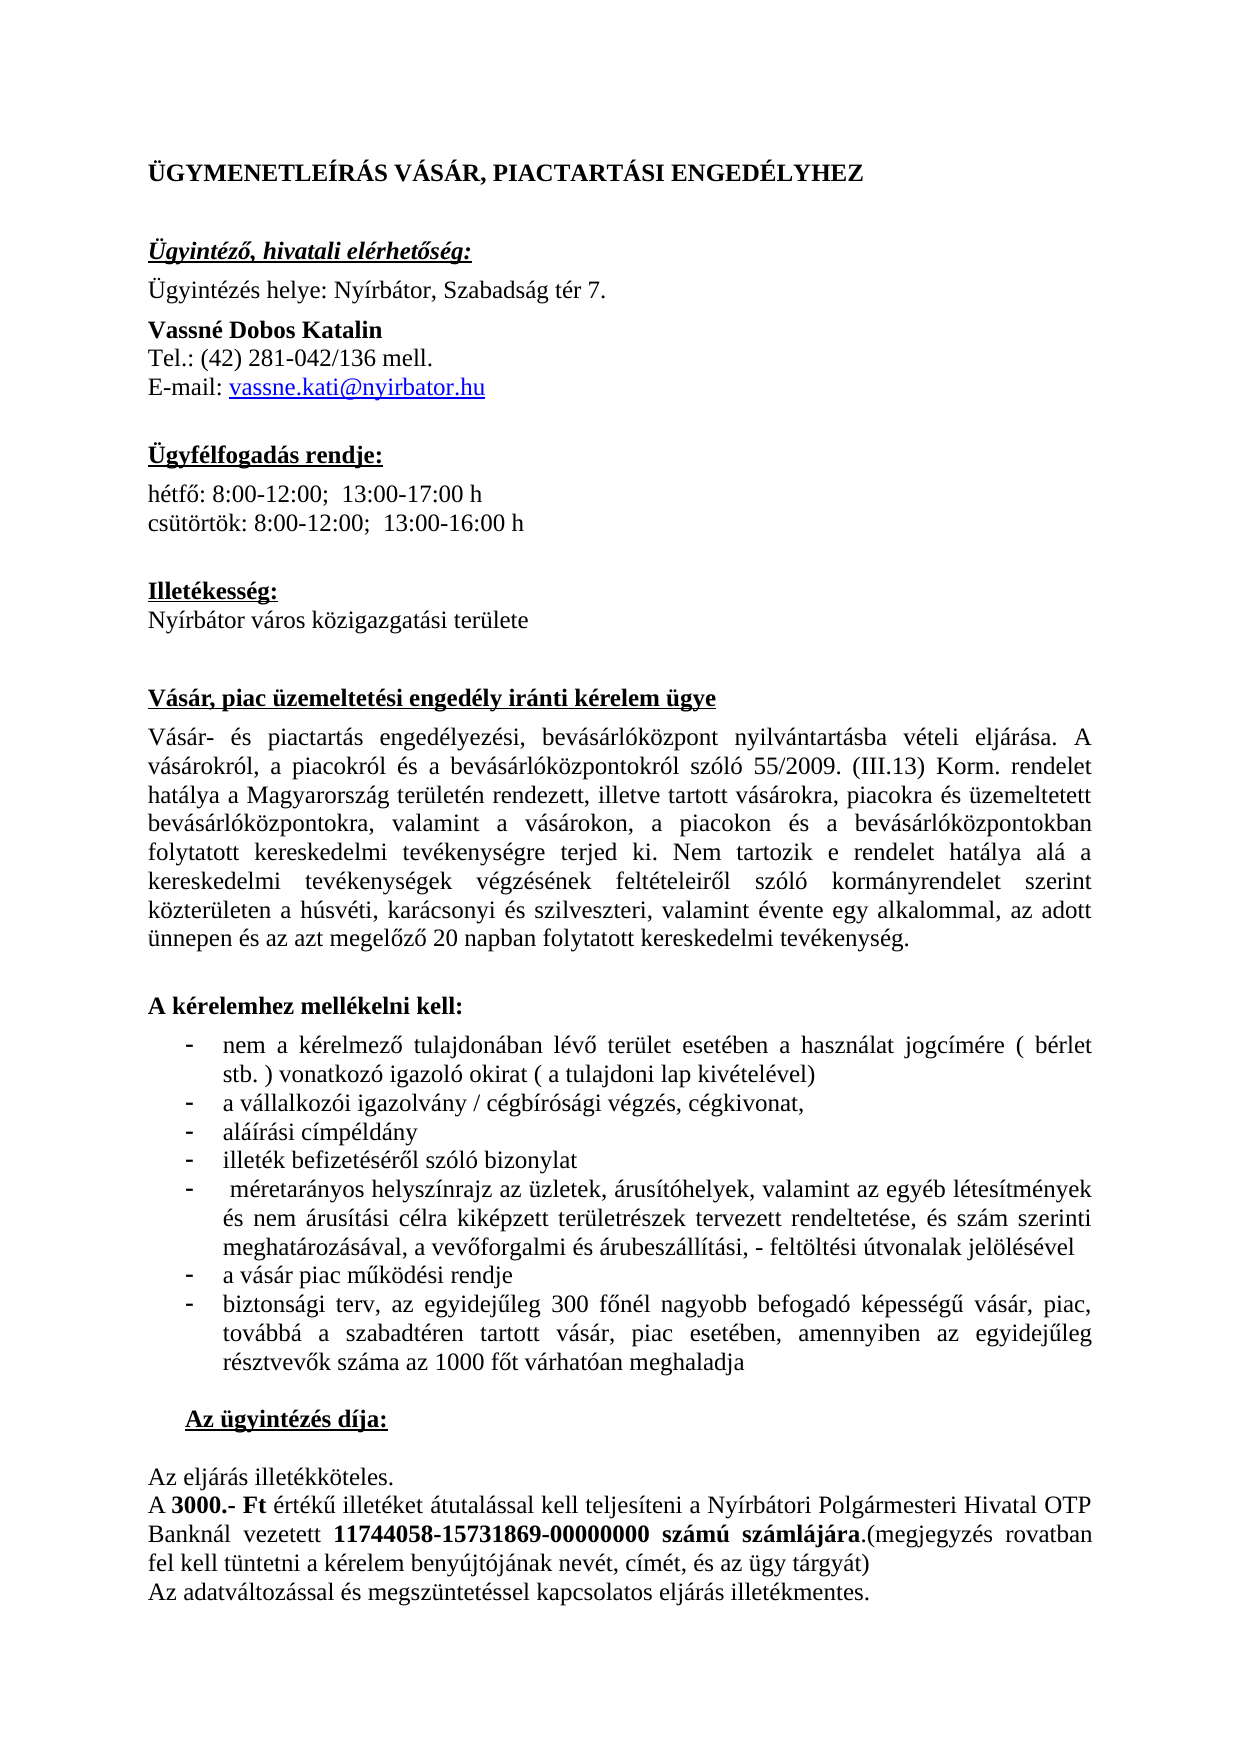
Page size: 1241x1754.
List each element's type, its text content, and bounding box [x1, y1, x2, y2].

text ÜGYMENETLEÍRÁS VÁSÁR, PIACTARTÁSI ENGEDÉLYHEZ [148, 158, 1093, 187]
text Ügyintéző, hivatali elérhetőség: [148, 236, 1093, 265]
text Az adatváltozással és megszüntetéssel kapcsolatos eljárás illetékmentes. [148, 1577, 1093, 1606]
text Vásár- és piactartás engedélyezési, bevásárlóközpont nyilvántartásba vételi eljárása. A vásárokról, a piacokról és a bevásárlóközpontokról szóló 55/2009. (III.13) Korm. rendelet hatálya a Magyarország területén rendezett, illetve tartott vásárokra, piacokra és üzemeltetett bevásárlóközpontokra, valamint a vásárokon, a piacokon és a bevásárlóközpontokban folytatott kereskedelmi tevékenységre terjed ki. Nem tartozik e rendelet hatálya alá a kereskedelmi tevékenységek végzésének feltételeiről szóló kormányrendelet szerint közterületen a húsvéti, karácsonyi és szilveszteri, valamint évente egy alkalommal, az adott ünnepen és az azt megelőző 20 napban folytatott kereskedelmi tevékenység. [148, 722, 1093, 952]
text Vassné Dobos Katalin [148, 315, 1093, 343]
text Az ügyintézés díja: [148, 1404, 1093, 1433]
text Tel.: (42) 281-042/136 mell. [148, 343, 1093, 372]
list a vállalkozói igazolvány / cégbírósági végzés, cégkivonat, [185, 1088, 1093, 1117]
text A 3000.- Ft értékű illetéket átutalással kell teljesíteni a Nyírbátori Polgármesteri Hivatal OTP Banknál vezetett 11744058-15731869-00000000 számú számlájára.(megjegyzés rovatban fel kell tüntetni a kérelem benyújtójának nevét, címét, és az ügy tárgyát) [148, 1491, 1093, 1577]
text Ügyintézés helye: Nyírbátor, Szabadság tér 7. [148, 276, 1093, 304]
list méretarányos helyszínrajz az üzletek, árusítóhelyek, valamint az egyéb létesítmények és nem árusítási célra kiképzett területrészek tervezett rendeltetése, és szám szerinti meghatározásával, a vevőforgalmi és árubeszállítási, - feltöltési útvonalak jelölésével [185, 1174, 1093, 1261]
text Illetékesség: Nyírbátor város közigazgatási területe [148, 576, 1093, 633]
list biztonsági terv, az egyidejűleg 300 főnél nagyobb befogadó képességű vásár, piac, továbbá a szabadtéren tartott vásár, piac esetében, amennyiben az egyidejűleg résztvevők száma az 1000 főt várhatóan meghaladja [185, 1289, 1093, 1376]
list aláírási címpéldány [185, 1117, 1093, 1146]
list a vásár piac működési rendje [185, 1261, 1093, 1289]
text E-mail: vassne.kati@nyirbator.hu [148, 372, 1093, 401]
text Vásár, piac üzemeltetési engedély iránti kérelem ügye [148, 683, 1093, 712]
list nem a kérelmező tulajdonában lévő terület esetében a használat jogcímére ( bérlet stb. ) vonatkozó igazoló okirat ( a tulajdoni lap kivételével) [185, 1031, 1093, 1088]
text A kérelemhez mellékelni kell: [148, 991, 1093, 1020]
text hétfő: 8:00-12:00; 13:00-17:00 h csütörtök: 8:00-12:00; 13:00-16:00 h [148, 479, 1093, 566]
text Az eljárás illetékköteles. [148, 1462, 1093, 1491]
list illeték befizetéséről szóló bizonylat [185, 1146, 1093, 1174]
text Ügyfélfogadás rendje: [148, 440, 1093, 469]
